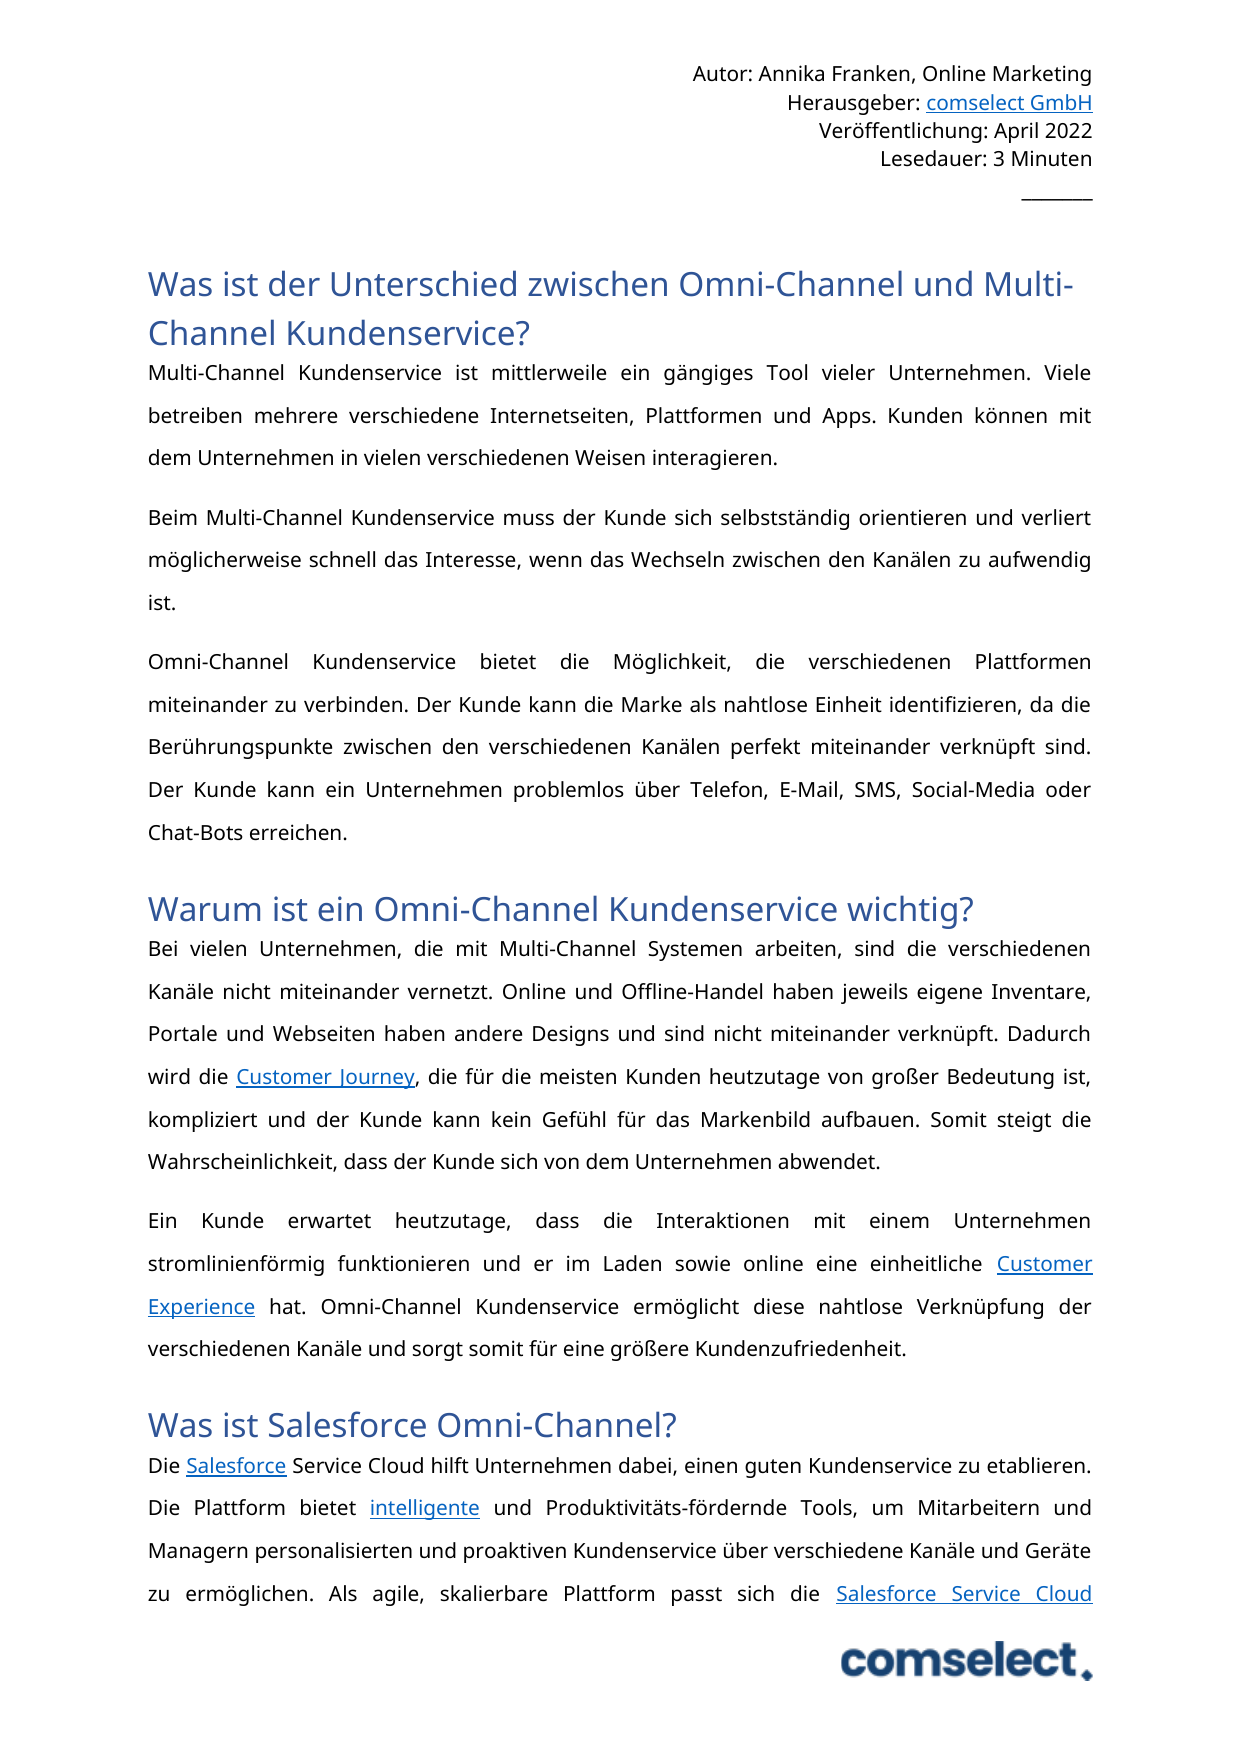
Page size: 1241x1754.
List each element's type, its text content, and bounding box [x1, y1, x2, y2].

text Omni-Channel Kundenservice bietet die Möglichkeit, die verschiedenen Plattformen miteinander zu verbinden. Der Kunde kann die Marke als nahtlose Einheit identifizieren, da die Berührungspunkte zwischen den verschiedenen Kanälen perfekt miteinander verknüpft sind. Der Kunde kann ein Unternehmen problemlos über Telefon, E-Mail, SMS, Social-Media oder Chat-Bots erreichen. [148, 647, 1093, 846]
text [148, 1451, 1093, 1607]
subtitle Was ist Salesforce Omni-Channel? [148, 1402, 1093, 1447]
subtitle Warum ist ein Omni-Channel Kundenservice wichtig? [148, 885, 1093, 931]
picture [841, 1641, 1093, 1681]
subtitle Was ist der Unterschied zwischen Omni-Channel und Multi-Channel Kundenservice? [148, 260, 1093, 355]
text Bei vielen Unternehmen, die mit Multi-Channel Systemen arbeiten, sind die verschiedenen Kanäle nicht miteinander vernetzt. Online und Offline-Handel haben jeweils eigene Inventare, Portale und Webseiten haben andere Designs und sind nicht miteinander verknüpft. Dadurch wird die Customer Journey, die für die meisten Kunden heutzutage von großer Bedeutung ist, kompliziert und der Kunde kann kein Gefühl für das Markenbild aufbauen. Somit steigt die Wahrscheinlichkeit, dass der Kunde sich von dem Unternehmen abwendet. [148, 934, 1093, 1176]
text Multi-Channel Kundenservice ist mittlerweile ein gängiges Tool vieler Unternehmen. Viele betreiben mehrere verschiedene Internetseiten, Plattformen und Apps. Kunden können mit dem Unternehmen in vielen verschiedenen Weisen interagieren. [148, 358, 1093, 472]
text Beim Multi-Channel Kundenservice muss der Kunde sich selbstständig orientieren und verliert möglicherweise schnell das Interesse, wenn das Wechseln zwischen den Kanälen zu aufwendig ist. [148, 503, 1093, 616]
text Ein Kunde erwartet heutzutage, dass die Interaktionen mit einem Unternehmen stromlinienförmig funktionieren und er im Laden sowie online eine einheitliche Customer Experience hat. Omni-Channel Kundenservice ermöglicht diese nahtlose Verknüpfung der verschiedenen Kanäle und sorgt somit für eine größere Kundenzufriedenheit. [148, 1207, 1093, 1363]
